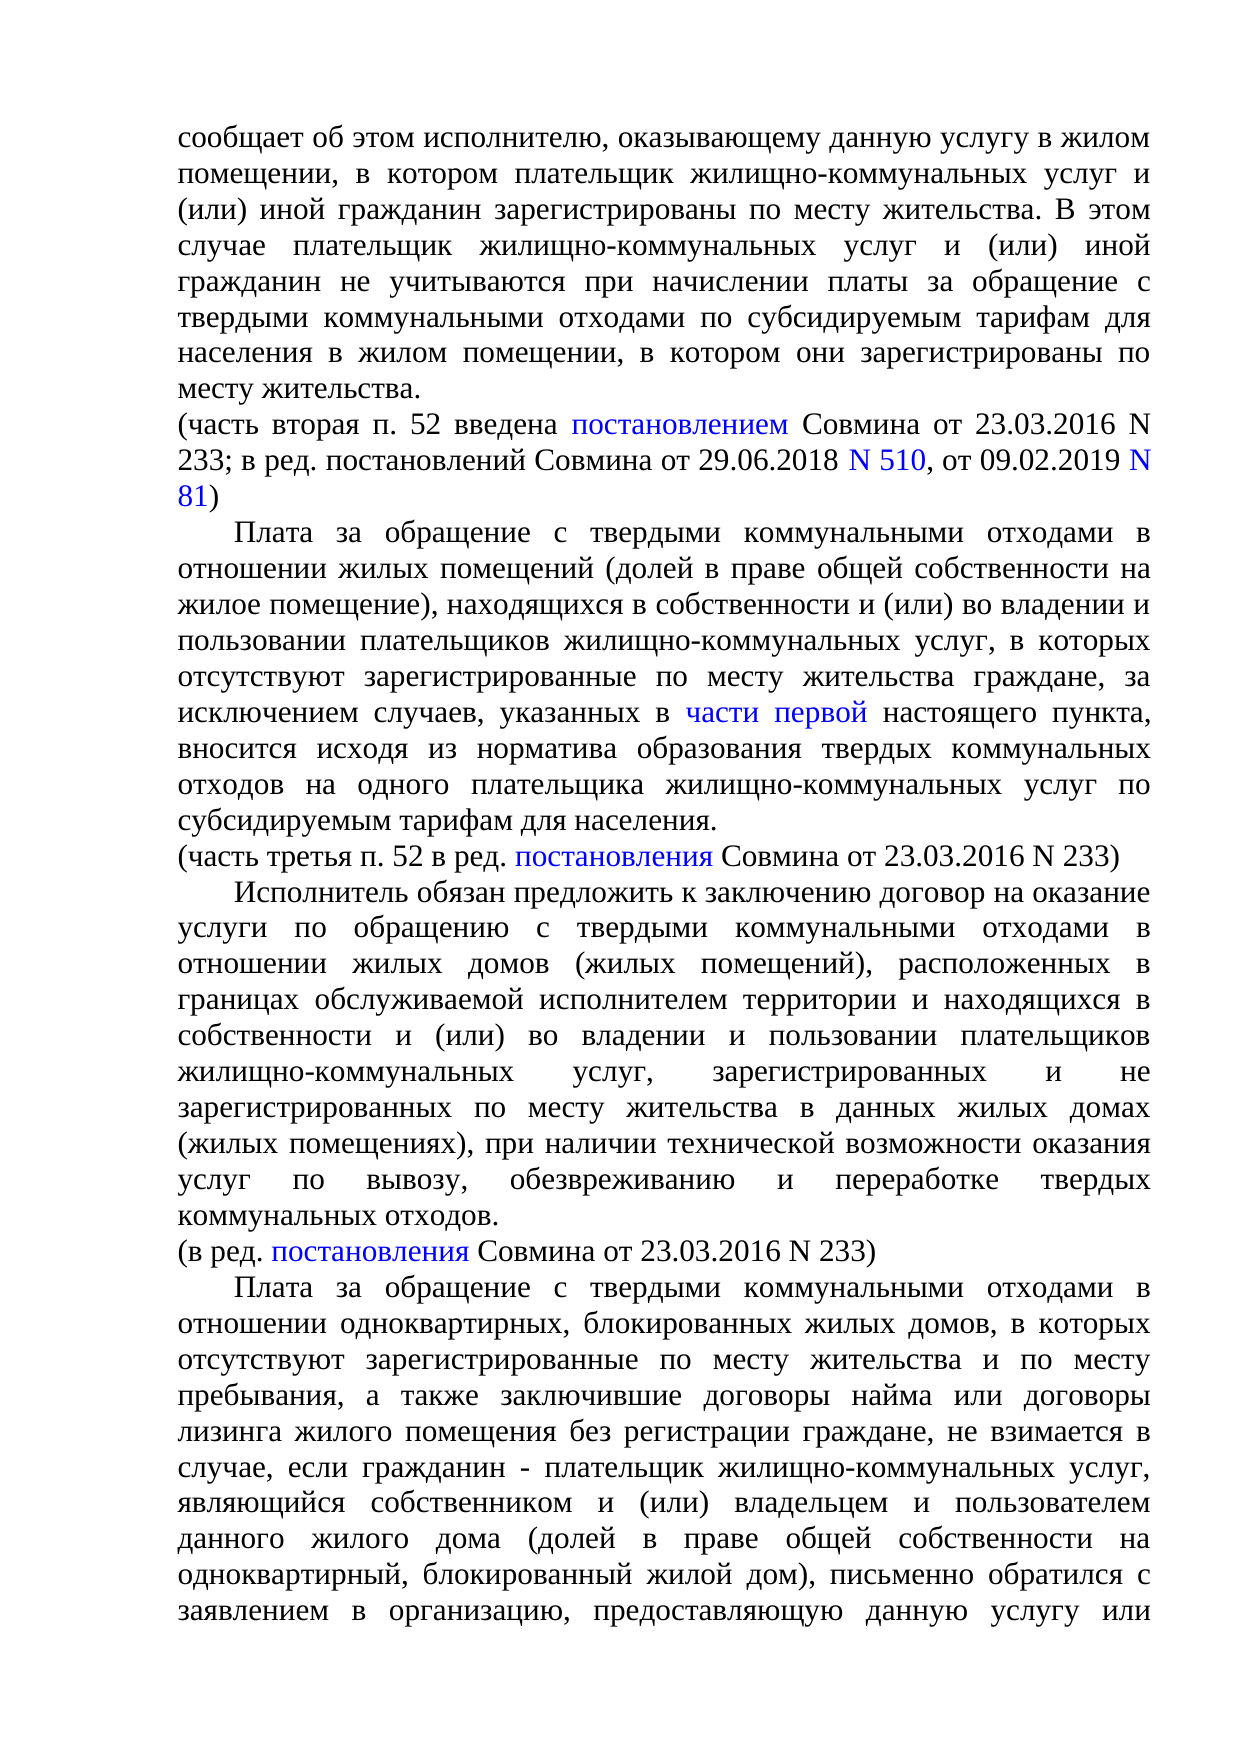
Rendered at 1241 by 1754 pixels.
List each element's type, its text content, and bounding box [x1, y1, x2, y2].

text (часть вторая п. 52 введена постановлением Совмина от 23.03.2016 N 233; в ред. постановлений Совмина от 29.06.2018 N 510, от 09.02.2019 N 81) [177, 406, 1152, 513]
text (часть третья п. 52 в ред. постановления Совмина от 23.03.2016 N 233) [177, 837, 1152, 873]
text Плата за обращение с твердыми коммунальными отходами в отношении жилых помещений (долей в праве общей собственности на жилое помещение), находящихся в собственности и (или) во владении и пользовании плательщиков жилищно-коммунальных услуг, в которых отсутствуют зарегистрированные по месту жительства граждане, за исключением случаев, указанных в части первой настоящего пункта, вносится исходя из норматива образования твердых коммунальных отходов на одного плательщика жилищно-коммунальных услуг по субсидируемым тарифам для населения. [177, 513, 1152, 837]
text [177, 1268, 1152, 1627]
text Исполнитель обязан предложить к заключению договор на оказание услуги по обращению с твердыми коммунальными отходами в отношении жилых домов (жилых помещений), расположенных в границах обслуживаемой исполнителем территории и находящихся в собственности и (или) во владении и пользовании плательщиков жилищно-коммунальных услуг, зарегистрированных и не зарегистрированных по месту жительства в данных жилых домах (жилых помещениях), при наличии технической возможности оказания услуг по вывозу, обезвреживанию и переработке твердых коммунальных отходов. [177, 873, 1152, 1232]
text (в ред. постановления Совмина от 23.03.2016 N 233) [177, 1232, 1152, 1268]
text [177, 118, 1152, 406]
